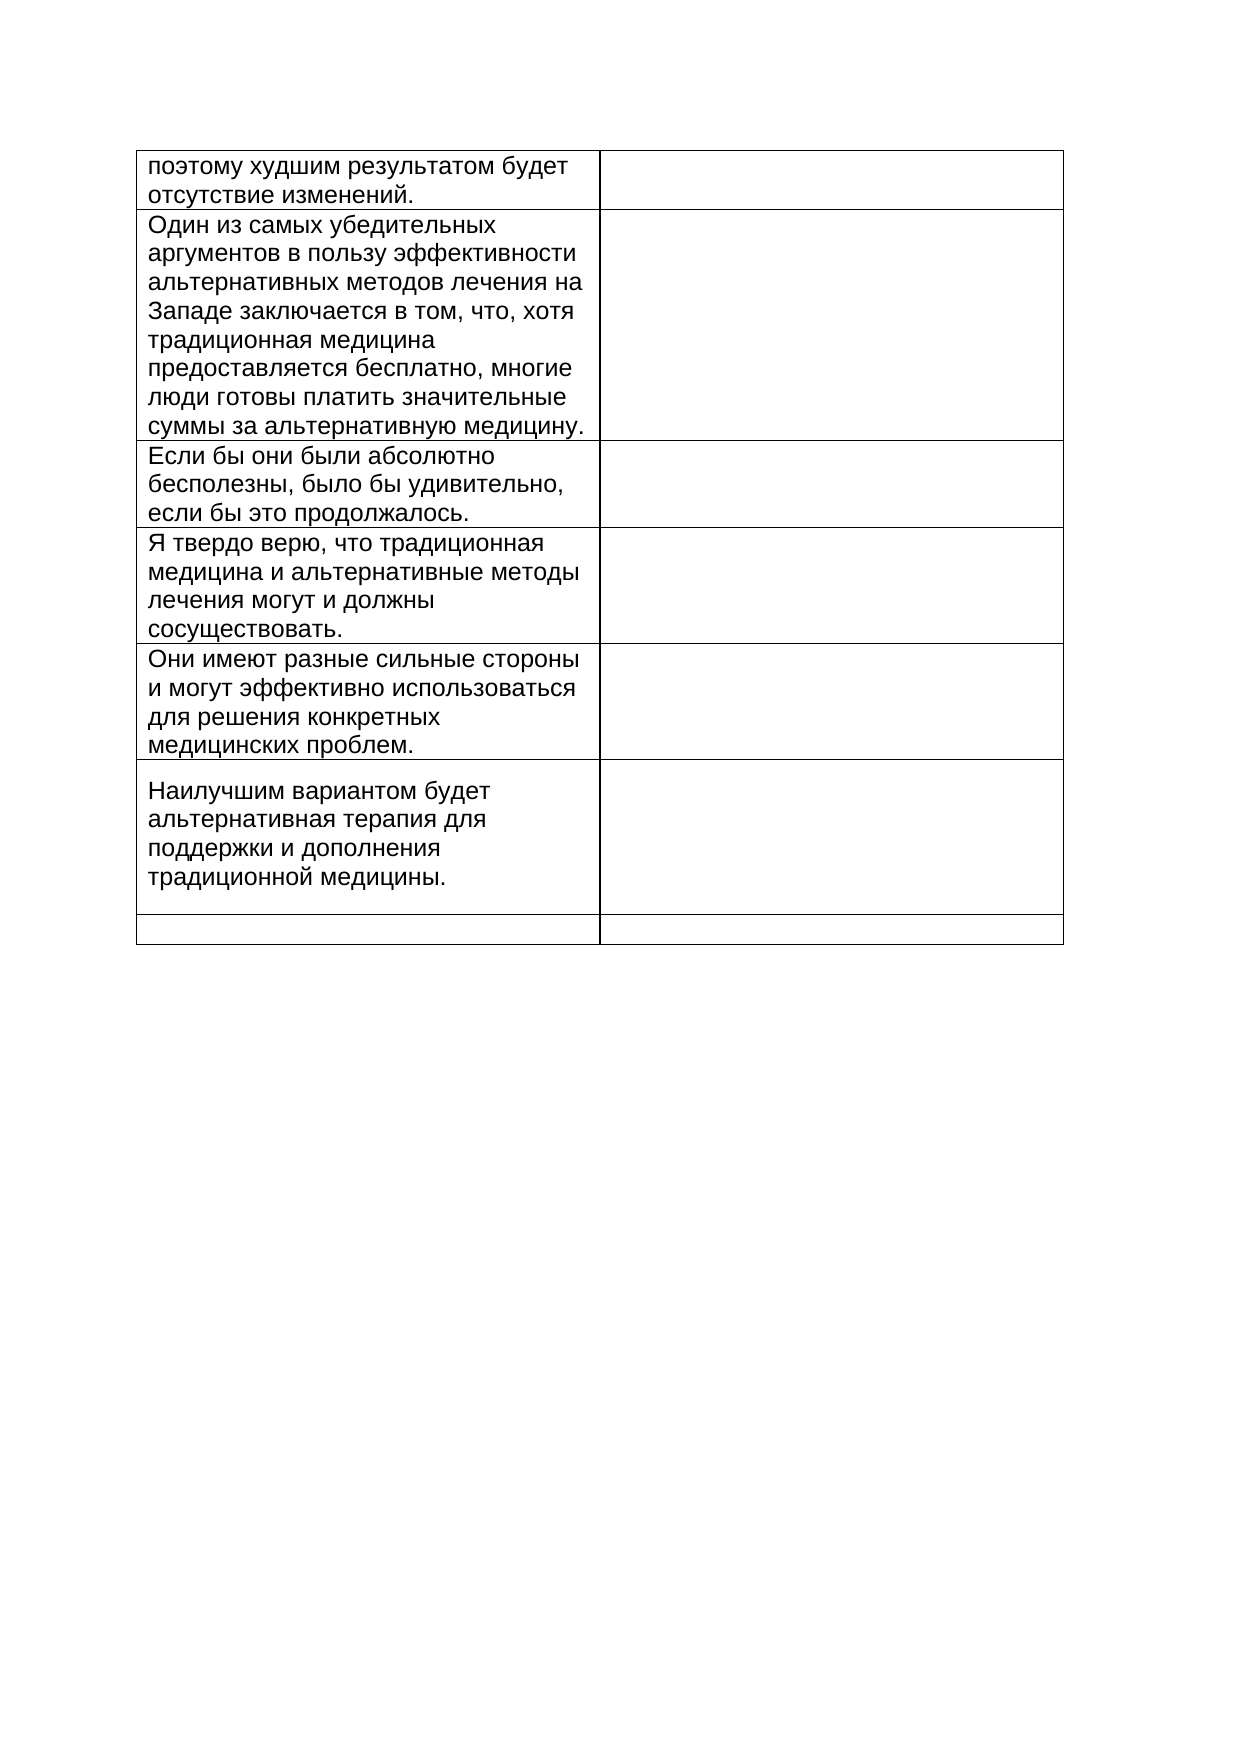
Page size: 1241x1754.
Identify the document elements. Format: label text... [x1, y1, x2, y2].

table_cell Наилучшим вариантом будет альтернативная терапия для поддержки и дополнения традиционной медицины. [137, 760, 599, 914]
table_cell Один из самых убедительных аргументов в пользу эффективности альтернативных методов лечения на Западе заключается в том, что, хотя традиционная медицина предоставляется бесплатно, многие люди готовы платить значительные суммы за альтернативную медицину. [137, 210, 599, 439]
table_cell [601, 760, 1063, 914]
table_cell [601, 915, 1063, 944]
table_cell Я твердо верю, что традиционная медицина и альтернативные методы лечения могут и должны сосуществовать. [137, 528, 599, 643]
table_cell [601, 151, 1063, 208]
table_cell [137, 151, 599, 208]
table_cell Они имеют разные сильные стороны и могут эффективно использоваться для решения конкретных медицинских проблем. [137, 644, 599, 759]
table_cell [601, 644, 1063, 759]
table_cell [601, 210, 1063, 439]
table_cell [601, 441, 1063, 527]
table_cell [601, 528, 1063, 643]
table_cell Если бы они были абсолютно бесполезны, было бы удивительно, если бы это продолжалось. [137, 441, 599, 527]
table_cell [137, 915, 599, 944]
